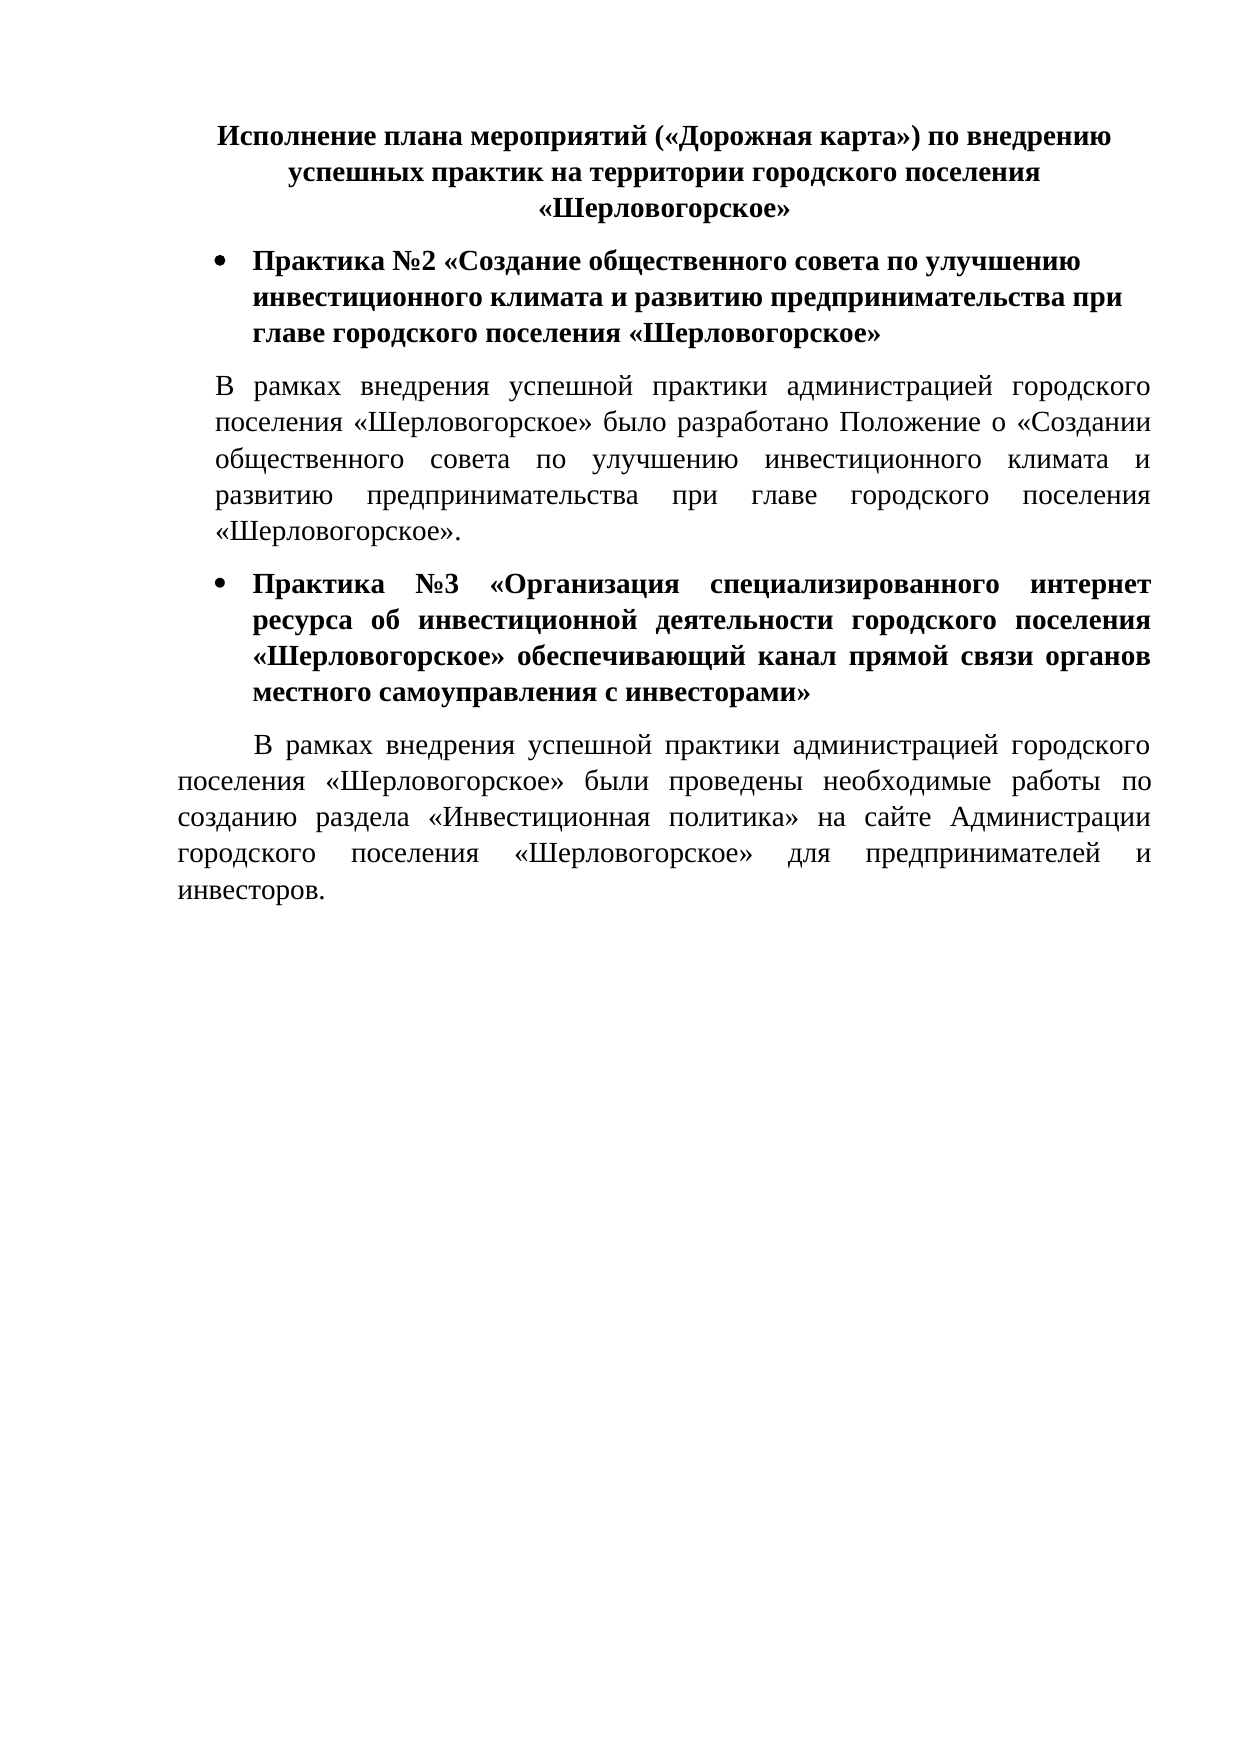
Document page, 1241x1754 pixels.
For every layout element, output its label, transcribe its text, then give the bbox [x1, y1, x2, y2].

text Исполнение плана мероприятий («Дорожная карта») по внедрению успешных практик на территории городского поселения «Шерловогорское» [177, 118, 1152, 224]
list Практика №2 «Создание общественного совета по улучшению инвестиционного климата и развитию предпринимательства при главе городского поселения «Шерловогорское» [215, 243, 1152, 349]
text В рамках внедрения успешной практики администрацией городского поселения «Шерловогорское» было разработано Положение о «Создании общественного совета по улучшению инвестиционного климата и развитию предпринимательства при главе городского поселения «Шерловогорское». [215, 368, 1152, 547]
list Практика №3 «Организация специализированного интернет ресурса об инвестиционной деятельности городского поселения «Шерловогорское» обеспечивающий канал прямой связи органов местного самоуправления с инвесторами» [215, 566, 1152, 708]
text В рамках внедрения успешной практики администрацией городского поселения «Шерловогорское» были проведены необходимые работы по созданию раздела «Инвестиционная политика» на сайте Администрации городского поселения «Шерловогорское» для предпринимателей и инвесторов. [177, 727, 1152, 905]
